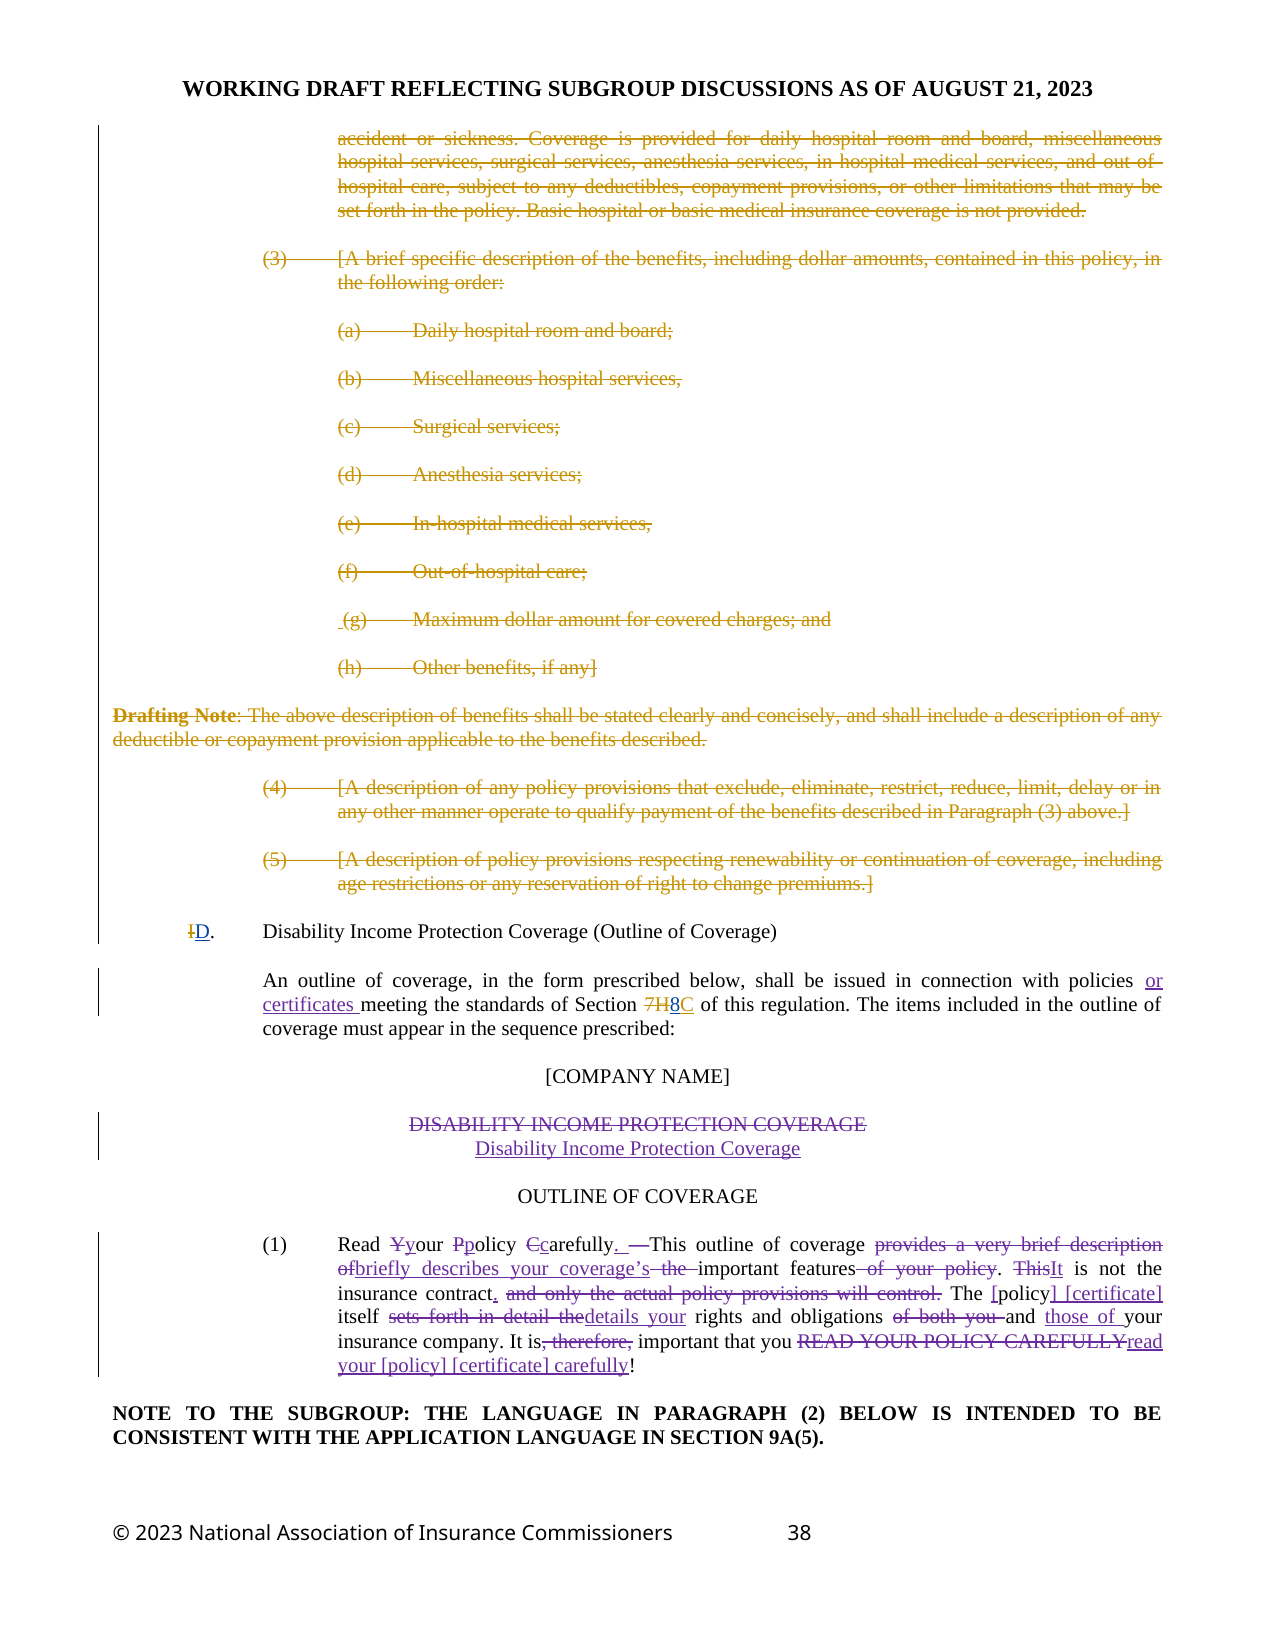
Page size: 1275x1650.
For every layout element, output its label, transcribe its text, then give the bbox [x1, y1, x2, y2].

text . Disability Income Protection Coverage (Outline of Coverage) [187, 919, 1162, 943]
text An outline of coverage, in the form prescribed below, shall be issued in connection with policies meeting the standards of Section of this regulation. The items included in the outline of coverage must appear in the sequence prescribed: [262, 968, 1162, 1040]
text OUTLINE OF COVERAGE [112, 1184, 1162, 1208]
text NOTE TO THE SUBGROUP: THE LANGUAGE IN PARAGRAPH (2) BELOW IS INTENDED TO BE CONSISTENT WITH THE APPLICATION LANGUAGE IN SECTION 9A(5). [112, 1401, 1162, 1449]
text (1) Read our olicy arefullyThis outline of coverage important features. is not the insurance contract The policy itself rights and obligations and your insurance company. It is important that you ! [262, 1232, 1162, 1377]
text [COMPANY NAME] [112, 1064, 1162, 1088]
